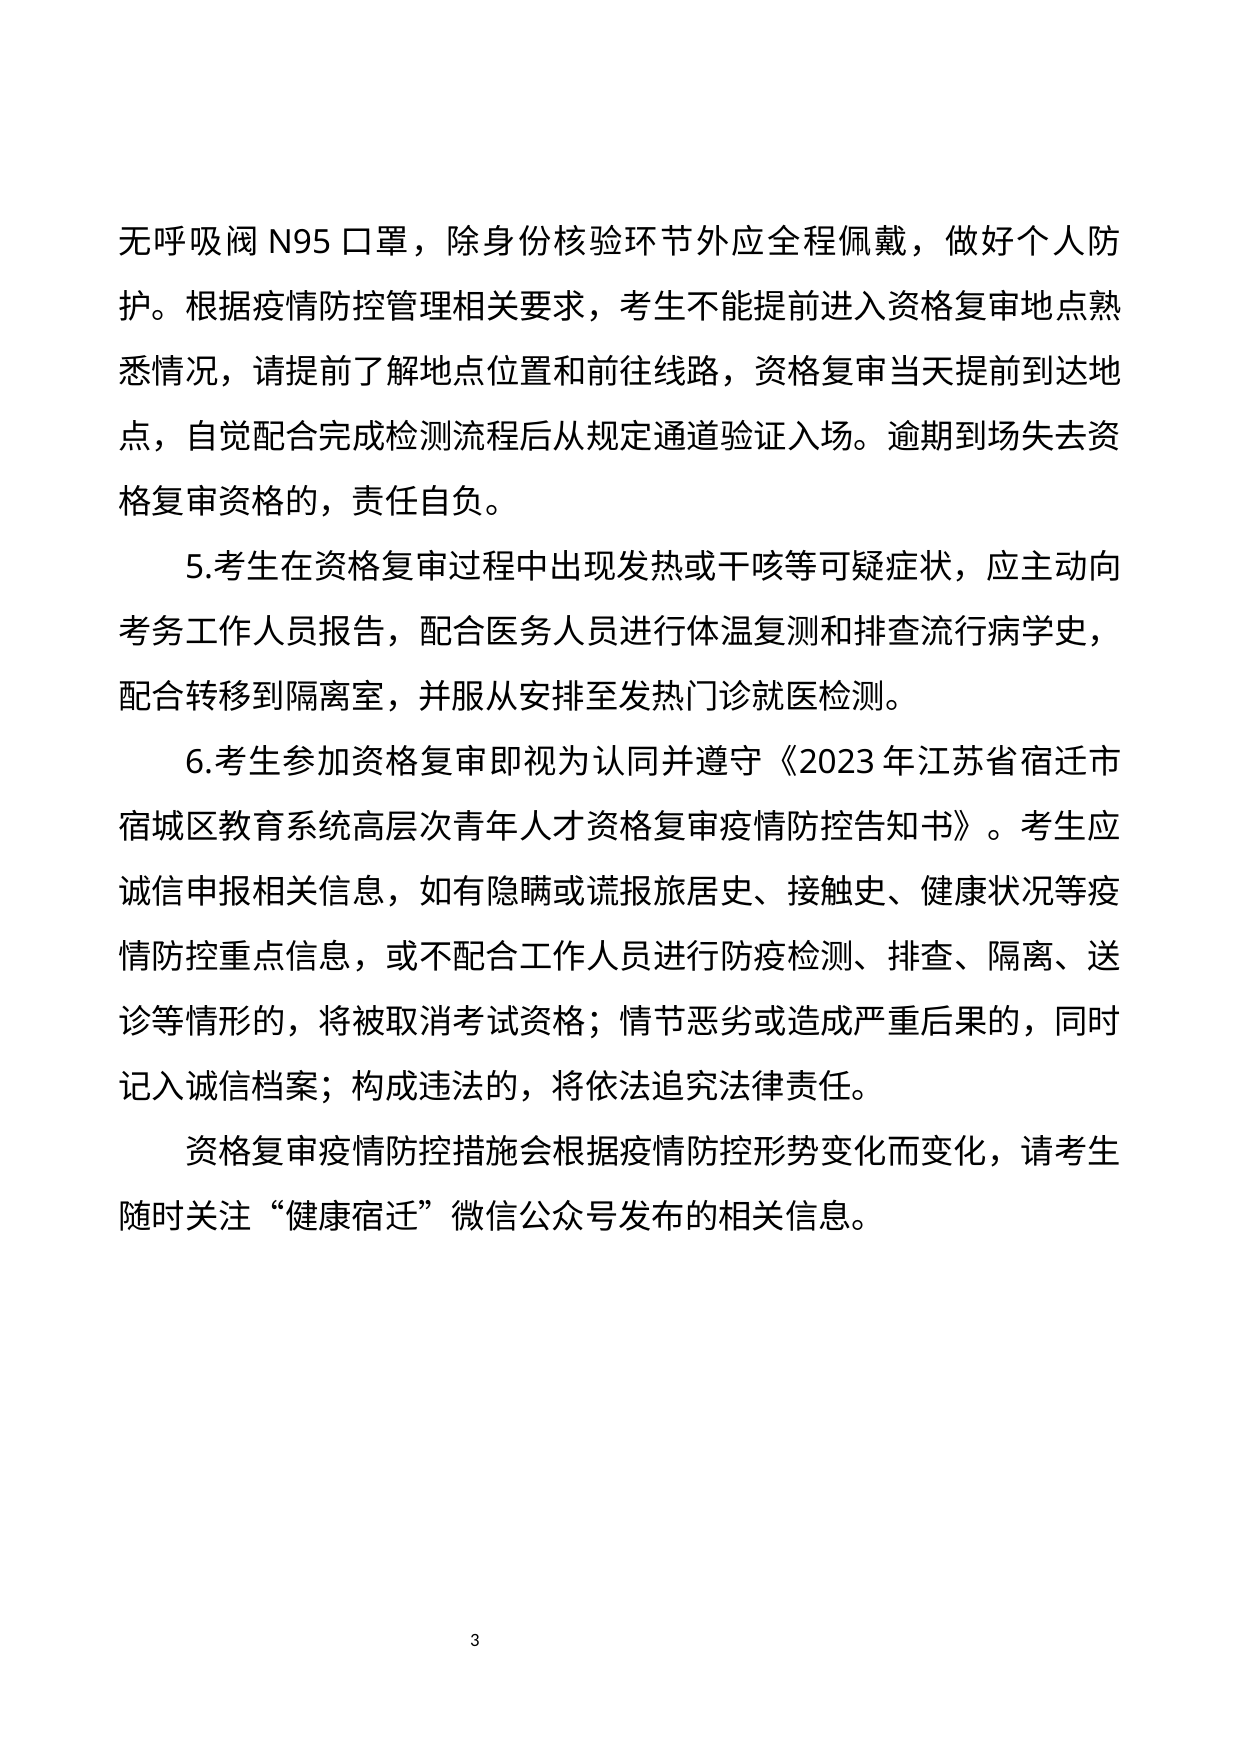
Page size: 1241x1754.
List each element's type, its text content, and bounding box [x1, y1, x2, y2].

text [118, 206, 1122, 531]
text 5.考生在资格复审过程中出现发热或干咳等可疑症状，应主动向考务工作人员报告，配合医务人员进行体温复测和排查流行病学史，配合转移到隔离室，并服从安排至发热门诊就医检测。 [118, 531, 1122, 726]
text 6.考生参加资格复审即视为认同并遵守《2023年江苏省宿迁市宿城区教育系统高层次青年人才资格复审疫情防控告知书》。考生应诚信申报相关信息，如有隐瞒或谎报旅居史、接触史、健康状况等疫情防控重点信息，或不配合工作人员进行防疫检测、排查、隔离、送诊等情形的，将被取消考试资格；情节恶劣或造成严重后果的，同时记入诚信档案；构成违法的，将依法追究法律责任。 [118, 726, 1122, 1116]
text 资格复审疫情防控措施会根据疫情防控形势变化而变化，请考生随时关注“健康宿迁”微信公众号发布的相关信息。 [118, 1116, 1122, 1246]
